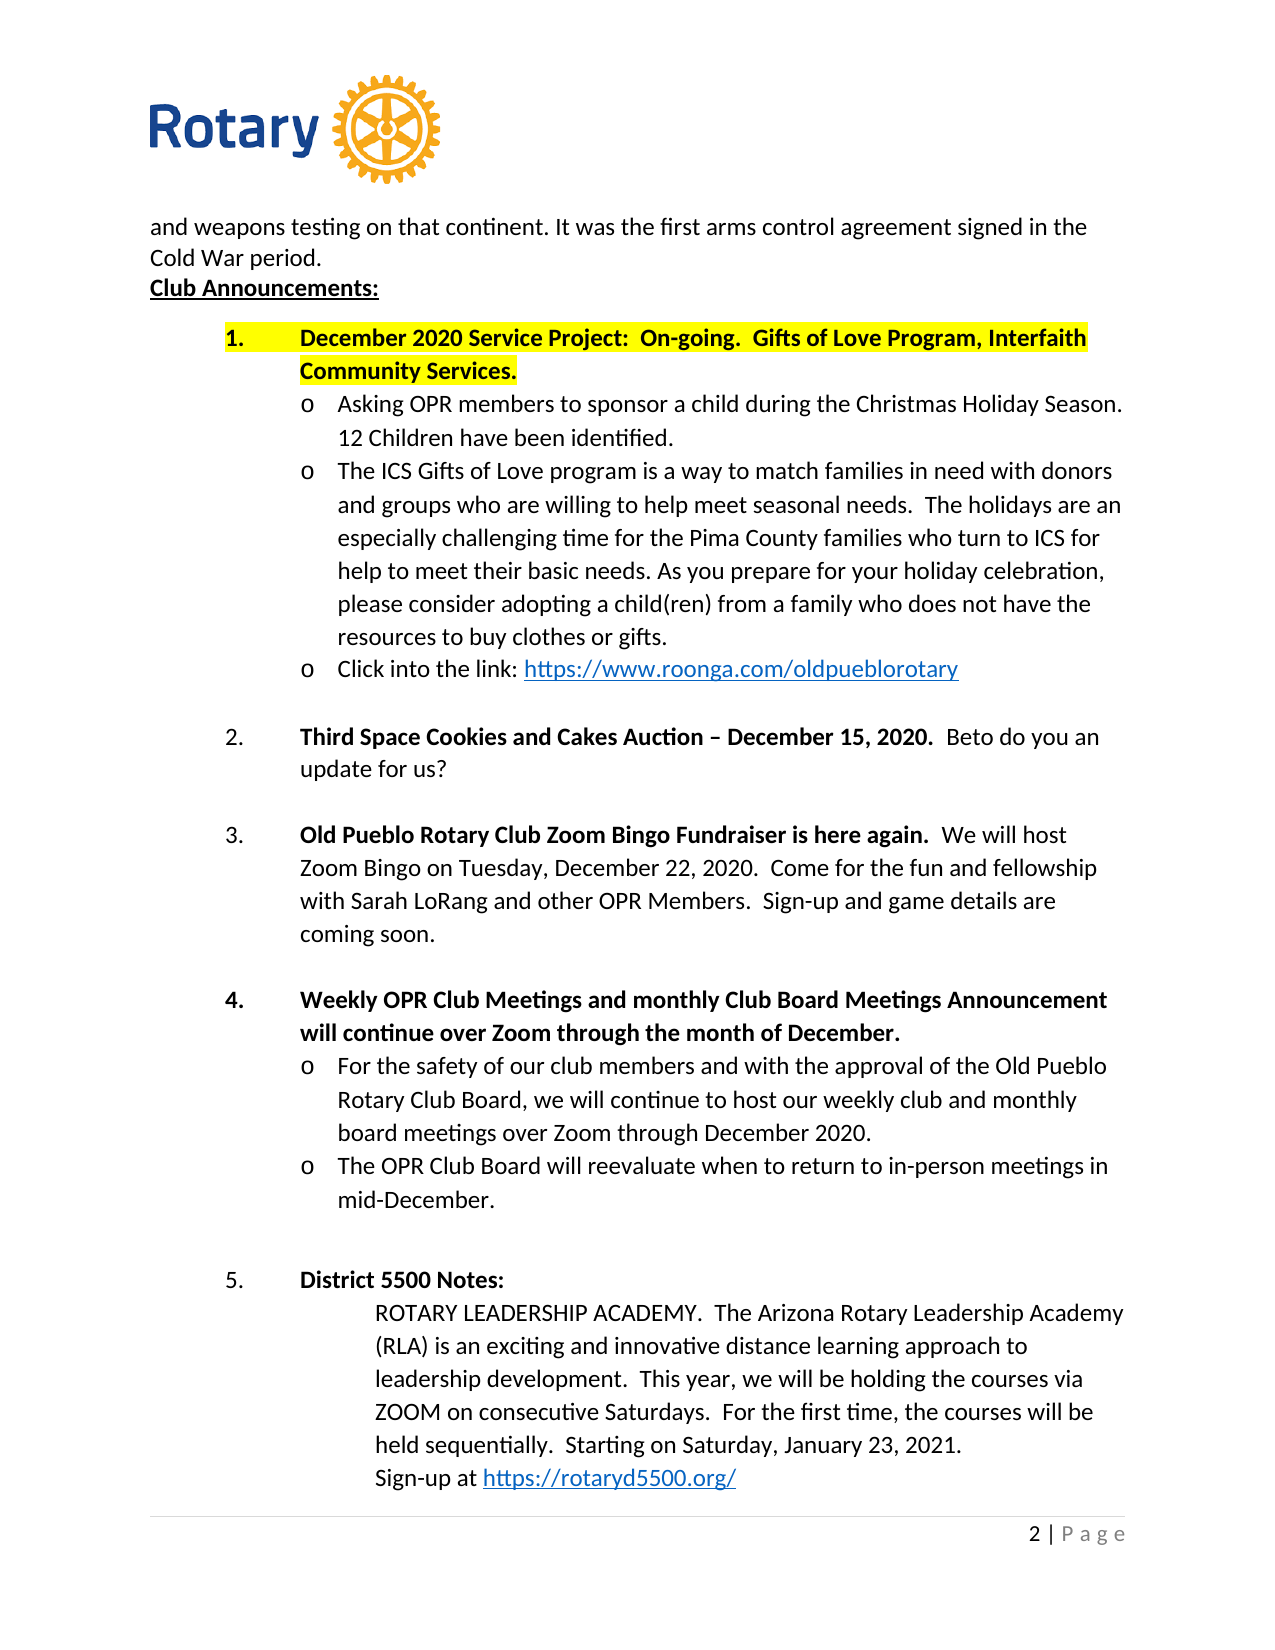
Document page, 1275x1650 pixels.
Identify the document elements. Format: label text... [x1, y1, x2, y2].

text Club Announcements: [150, 272, 1125, 303]
list Sign-up at https://rotaryd5500.org/ [375, 1462, 1125, 1492]
list Third Space Cookies and Cakes Auction – December 15, 2020. Beto do you an update for us? [225, 721, 1125, 784]
list District 5500 Notes: [225, 1264, 1125, 1295]
list December 2020 Service Project: On-going. Gifts of Love Program, Interfaith Community Services. [225, 322, 1125, 385]
list Old Pueblo Rotary Club Zoom Bingo Fundraiser is here again. We will host Zoom Bingo on Tuesday, December 22, 2020. Come for the fun and fellowship with Sarah LoRang and other OPR Members. Sign-up and game details are coming soon. [225, 819, 1125, 949]
list The ICS Gifts of Love program is a way to match families in need with donors and groups who are willing to help meet seasonal needs. The holidays are an especially challenging time for the Pima County families who turn to ICS for help to meet their basic needs. As you prepare for your holiday celebration, please consider adopting a child(ren) from a family who does not have the resources to buy clothes or gifts. [300, 455, 1125, 651]
list Click into the link: https://www.roonga.com/oldpueblorotary [300, 653, 1125, 685]
list ROTARY LEADERSHIP ACADEMY. The Arizona Rotary Leadership Academy (RLA) is an exciting and innovative distance learning approach to leadership development. This year, we will be holding the courses via ZOOM on consecutive Saturdays. For the first time, the courses will be held sequentially. Starting on Saturday, January 23, 2021. [375, 1297, 1125, 1459]
picture [150, 75, 440, 184]
list For the safety of our club members and with the approval of the Old Pueblo Rotary Club Board, we will continue to host our weekly club and monthly board meetings over Zoom through December 2020. [300, 1050, 1125, 1147]
list The OPR Club Board will reevaluate when to return to in-person meetings in mid-December. [300, 1150, 1125, 1214]
list Asking OPR members to sponsor a child during the Christmas Holiday Season. 12 Children have been identified. [300, 388, 1125, 452]
list Weekly OPR Club Meetings and monthly Club Board Meetings Announcement will continue over Zoom through the month of December. [225, 984, 1125, 1047]
